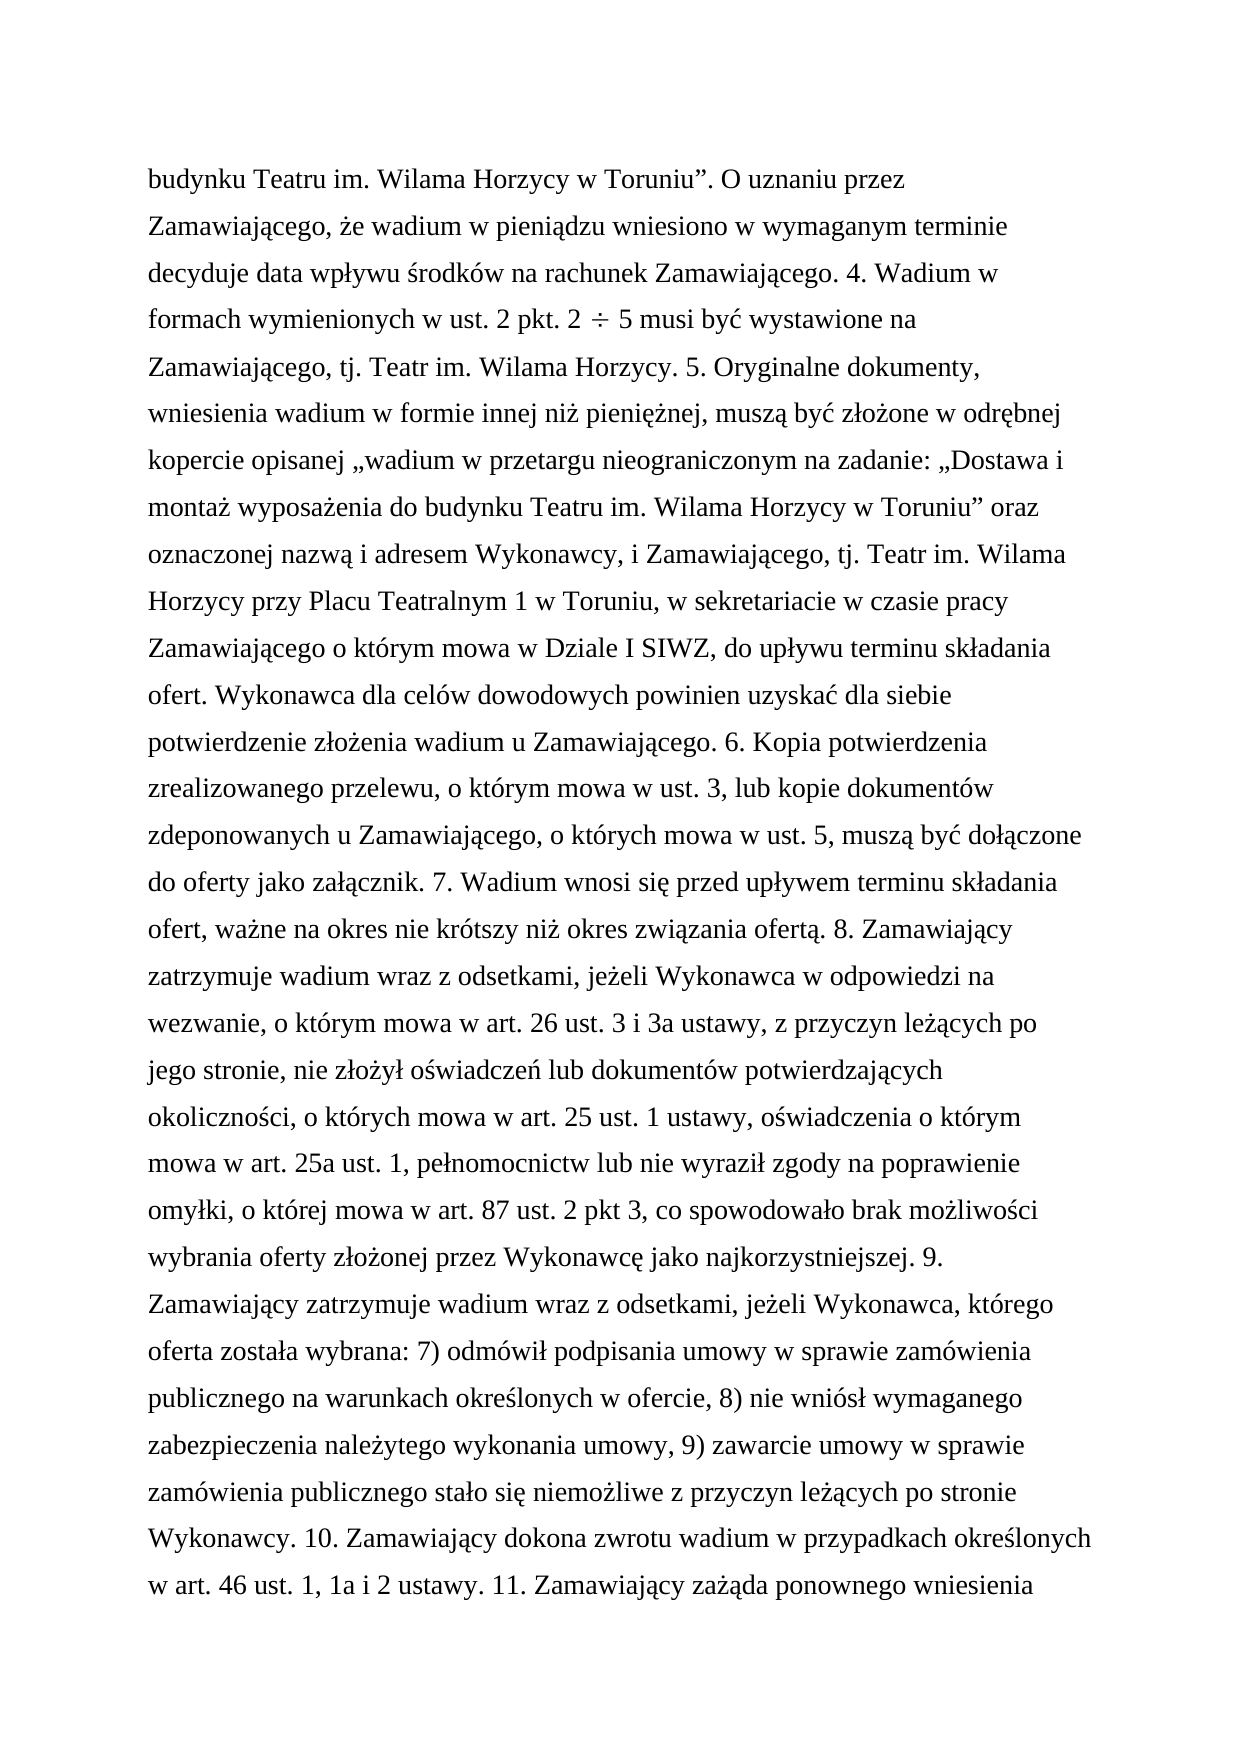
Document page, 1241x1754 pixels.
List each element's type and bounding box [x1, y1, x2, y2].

text [148, 148, 1093, 1601]
